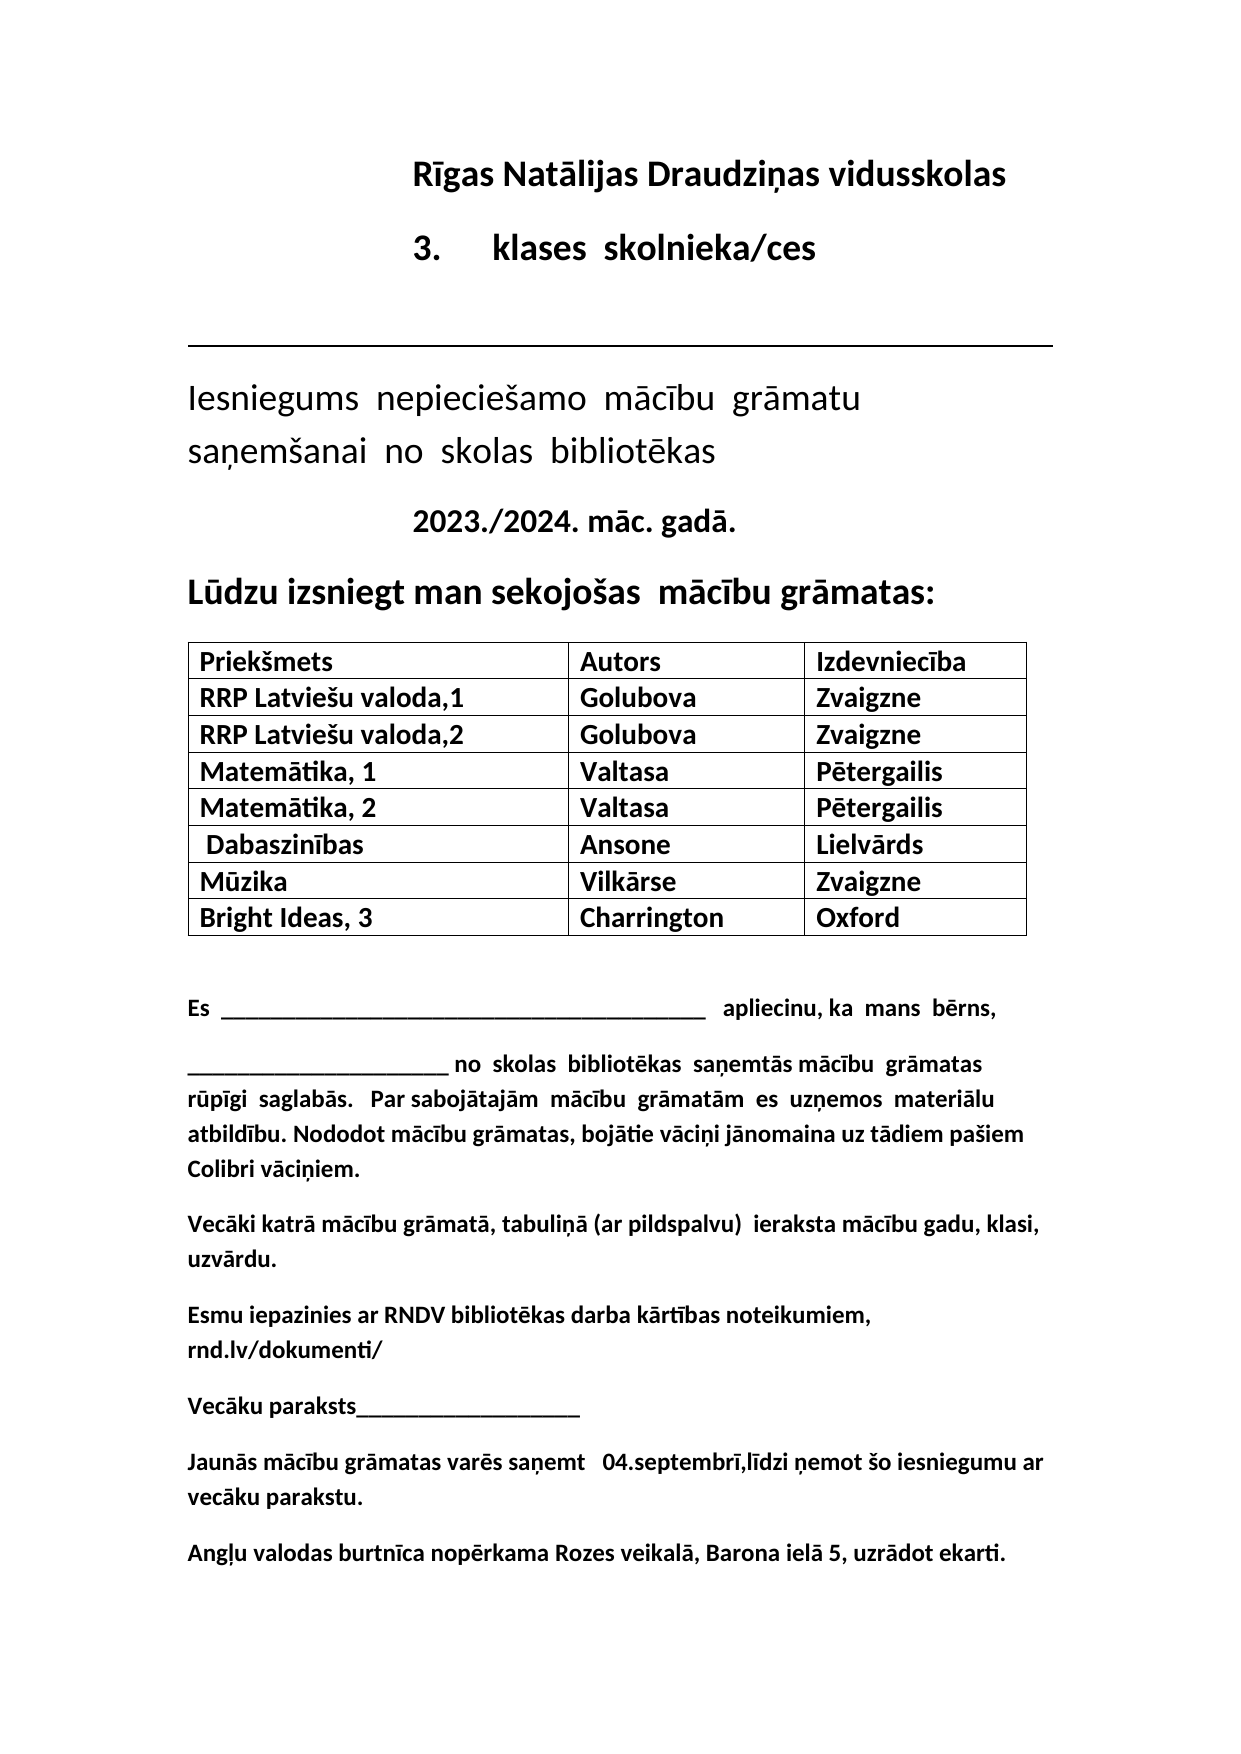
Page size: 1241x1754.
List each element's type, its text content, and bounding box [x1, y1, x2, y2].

table_cell Pētergailis [805, 789, 1026, 825]
text _____________________ no skolas bibliotēkas saņemtās mācību grāmatas rūpīgi saglabās. Par sabojātajām mācību grāmatām es uzņemos materiālu atbildību. Nododot mācību grāmatas, bojātie vāciņi jānomaina uz tādiem pašiem Colibri vāciņiem. [187, 1048, 1053, 1183]
text 2023./2024. māc. gadā. [412, 501, 1053, 541]
table_cell Golubova [569, 679, 804, 715]
table_cell Valtasa [569, 789, 804, 825]
table_cell Oxford [805, 899, 1026, 935]
table_cell Lielvārds [805, 826, 1026, 862]
table_cell RRP Latviešu valoda,1 [189, 679, 568, 715]
text 3. klases skolnieka/ces [412, 223, 1053, 269]
table_cell Pētergailis [805, 753, 1026, 788]
text Esmu iepazinies ar RNDV bibliotēkas darba kārtības noteikumiem, rnd.lv/dokumenti/ [187, 1299, 1053, 1365]
table_cell Vilkārse [569, 863, 804, 898]
table_cell Mūzika [189, 863, 568, 898]
table_cell Golubova [569, 716, 804, 752]
table_cell Valtasa [569, 753, 804, 788]
table_cell RRP Latviešu valoda,2 [189, 716, 568, 752]
table_cell Ansone [569, 826, 804, 862]
text Rīgas Natālijas Draudziņas vidusskolas [412, 150, 1053, 196]
table_cell Zvaigzne [805, 716, 1026, 752]
table_cell Zvaigzne [805, 863, 1026, 898]
text Es _______________________________________ apliecinu, ka mans bērns, [187, 992, 1053, 1022]
table_header Autors [569, 643, 804, 678]
table_cell Matemātika, 1 [189, 753, 568, 788]
table_header Priekšmets [189, 643, 568, 678]
table_header Izdevniecība [805, 643, 1026, 678]
text Lūdzu izsniegt man sekojošas mācību grāmatas: [187, 568, 1053, 614]
text Iesniegums nepieciešamo mācību grāmatu saņemšanai no skolas bibliotēkas [187, 374, 1053, 473]
table_cell Zvaigzne [805, 679, 1026, 715]
table_cell Dabaszinības [189, 826, 568, 862]
text Vecāku paraksts__________________ [187, 1390, 1053, 1421]
table_cell Charrington [569, 899, 804, 935]
text Angļu valodas burtnīca nopērkama Rozes veikalā, Barona ielā 5, uzrādot ekarti. [187, 1537, 1053, 1567]
text Jaunās mācību grāmatas varēs saņemt 04.septembrī,līdzi ņemot šo iesniegumu ar vecāku parakstu. [187, 1446, 1053, 1512]
text Vecāki katrā mācību grāmatā, tabuliņā (ar pildspalvu) ieraksta mācību gadu, klasi, uzvārdu. [187, 1208, 1053, 1274]
table_cell Bright Ideas, 3 [189, 899, 568, 935]
table_cell Matemātika, 2 [189, 789, 568, 825]
